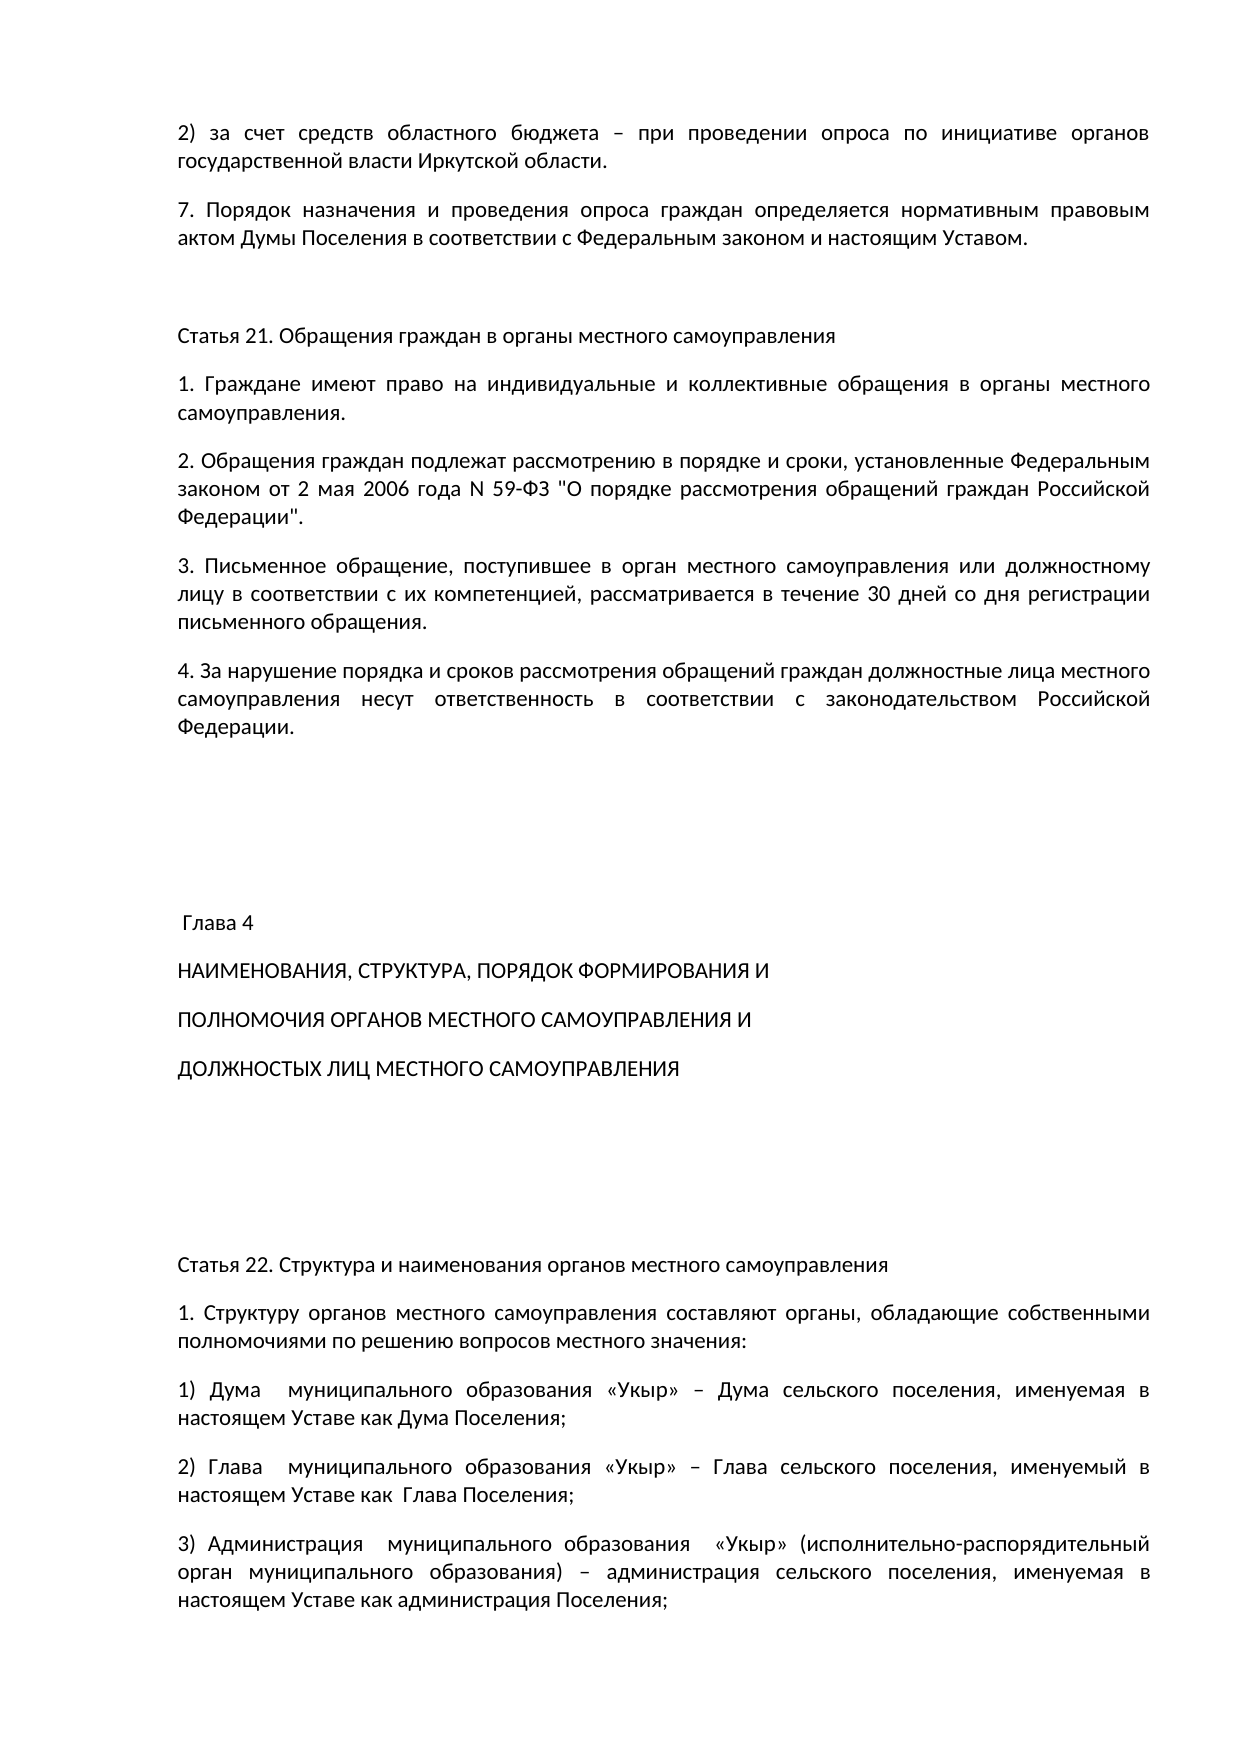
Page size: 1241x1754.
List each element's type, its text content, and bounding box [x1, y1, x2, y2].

text 2. Обращения граждан подлежат рассмотрению в порядке и сроки, установленные Федеральным законом от 2 мая 2006 года N 59-ФЗ "О порядке рассмотрения обращений граждан Российской Федерации". [177, 446, 1152, 531]
text 1. Граждане имеют право на индивидуальные и коллективные обращения в органы местного самоуправления. [177, 369, 1152, 426]
text 3) Администрация муниципального образования «Укыр» (исполнительно-распорядительный орган муниципального образования) – администрация сельского поселения, именуемая в настоящем Уставе как администрация Поселения; [177, 1529, 1152, 1613]
text Статья 22. Структура и наименования органов местного самоуправления [177, 1250, 1152, 1278]
text 7. Порядок назначения и проведения опроса граждан определяется нормативным правовым актом Думы Поселения в соответствии с Федеральным законом и настоящим Уставом. [177, 195, 1152, 251]
text 1) Дума муниципального образования «Укыр» – Дума сельского поселения, именуемая в настоящем Уставе как Дума Поселения; [177, 1375, 1152, 1431]
text ПОЛНОМОЧИЯ ОРГАНОВ МЕСТНОГО САМОУПРАВЛЕНИЯ И [177, 1005, 1152, 1033]
text 4. За нарушение порядка и сроков рассмотрения обращений граждан должностные лица местного самоуправления несут ответственность в соответствии с законодательством Российской Федерации. [177, 656, 1152, 740]
text 2) за счет средств областного бюджета – при проведении опроса по инициативе органов государственной власти Иркутской области. [177, 118, 1152, 174]
text 2) Глава муниципального образования «Укыр» – Глава сельского поселения, именуемый в настоящем Уставе как Глава Поселения; [177, 1452, 1152, 1508]
text 3. Письменное обращение, поступившее в орган местного самоуправления или должностному лицу в соответствии с их компетенцией, рассматривается в течение 30 дней со дня регистрации письменного обращения. [177, 551, 1152, 635]
text НАИМЕНОВАНИЯ, СТРУКТУРА, ПОРЯДОК ФОРМИРОВАНИЯ И [177, 957, 1152, 984]
text ДОЛЖНОСТЫХ ЛИЦ МЕСТНОГО САМОУПРАВЛЕНИЯ [177, 1054, 1152, 1082]
text 1. Структуру органов местного самоуправления составляют органы, обладающие собственными полномочиями по решению вопросов местного значения: [177, 1298, 1152, 1354]
text Глава 4 [177, 908, 1152, 936]
text Статья 21. Обращения граждан в органы местного самоуправления [177, 321, 1152, 349]
